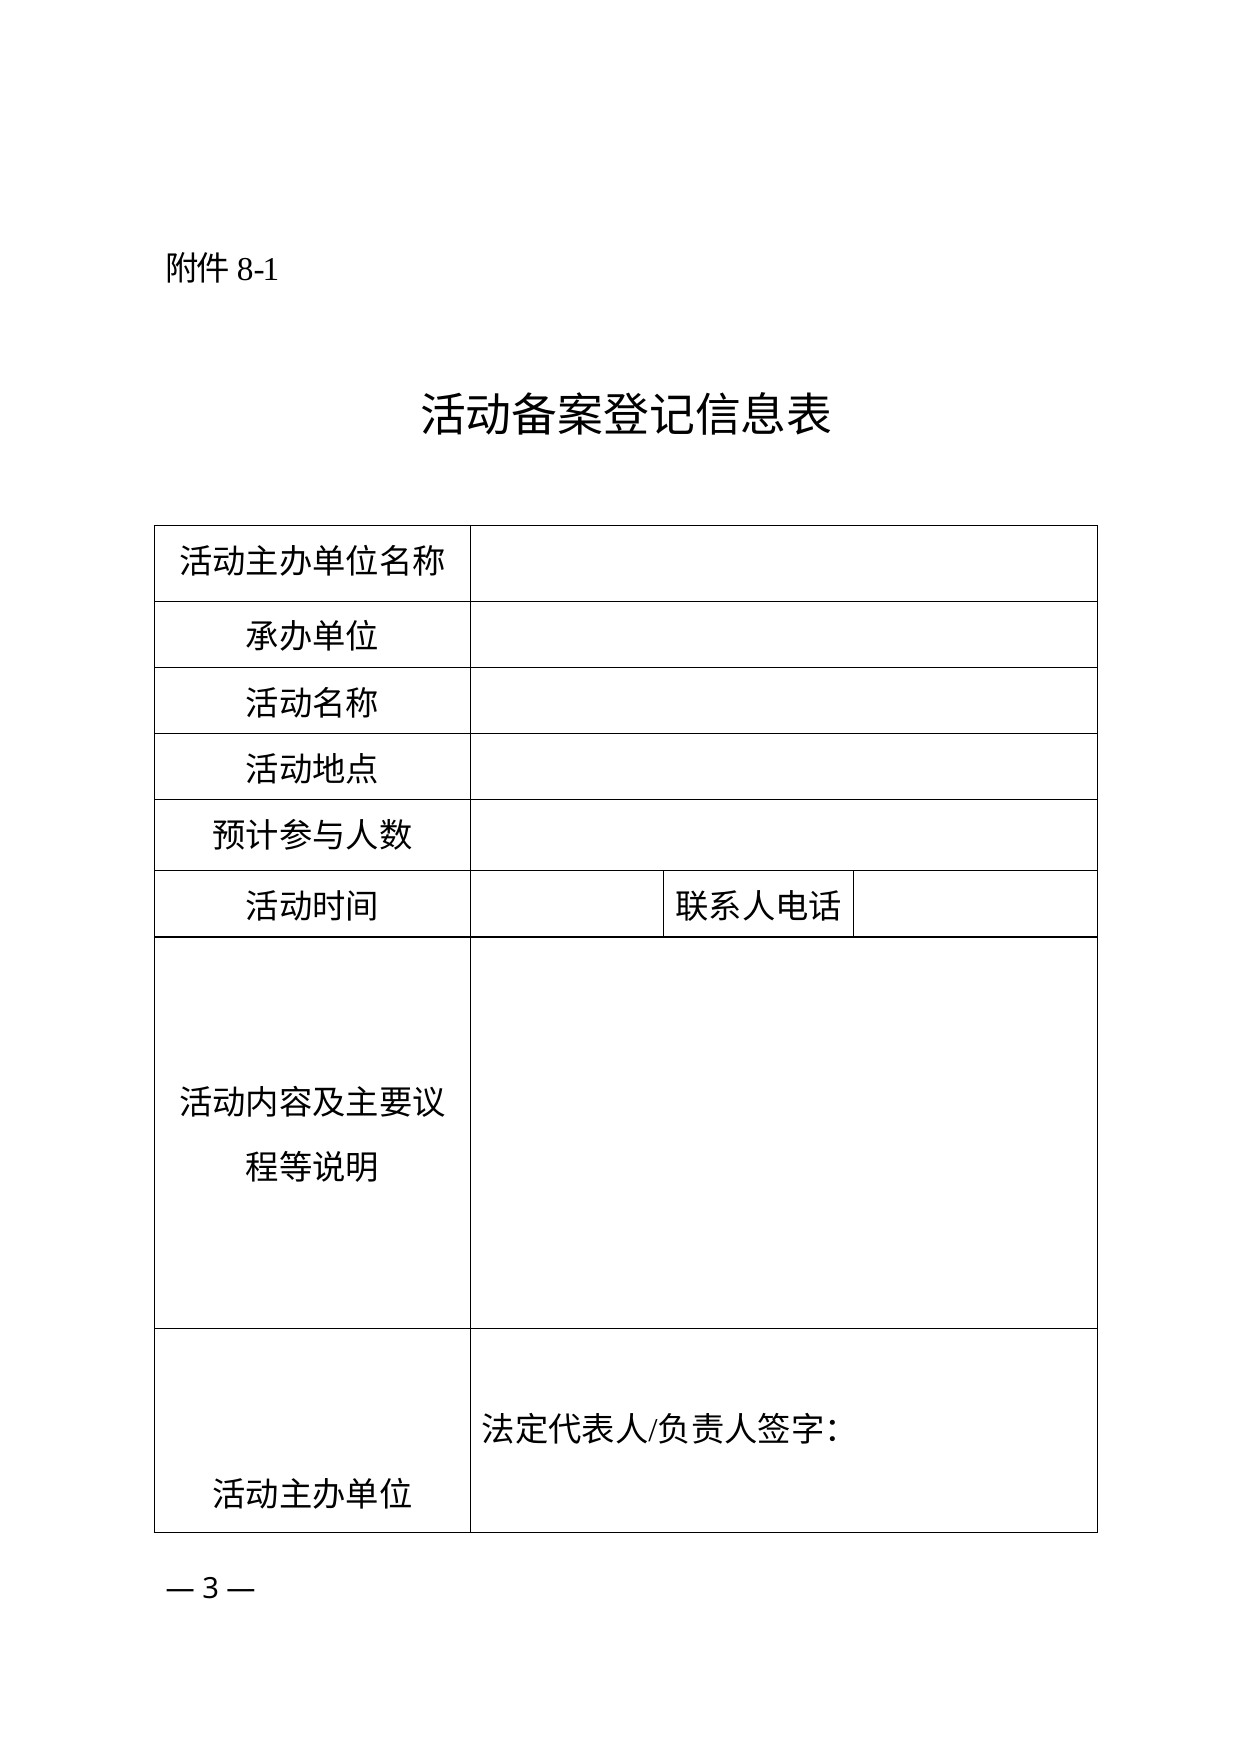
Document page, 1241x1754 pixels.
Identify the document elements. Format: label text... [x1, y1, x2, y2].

table_cell 活动内容及主要议程等说明 [155, 938, 470, 1328]
table_header [471, 526, 1097, 601]
table_cell 承办单位 [155, 602, 470, 667]
table_cell 活动主办单位 确认签字 [155, 1329, 470, 1532]
table_cell [471, 800, 1097, 870]
table_cell [471, 602, 1097, 667]
table_cell [854, 871, 1097, 936]
table_cell 预计参与人数 [155, 800, 470, 870]
text 活动备案登记信息表 [165, 363, 1087, 460]
table_cell 活动时间 [155, 871, 470, 936]
table_header 活动主办单位名称 [155, 526, 470, 601]
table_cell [471, 1329, 1097, 1532]
table_cell 活动地点 [155, 734, 470, 799]
table_cell [471, 938, 1097, 1328]
text 附件8-1 [165, 233, 1087, 298]
table_cell 活动名称 [155, 668, 470, 733]
table_cell [471, 668, 1097, 733]
table_cell [471, 734, 1097, 799]
table_cell 联系人电话 [664, 871, 853, 936]
table_cell [471, 871, 663, 936]
